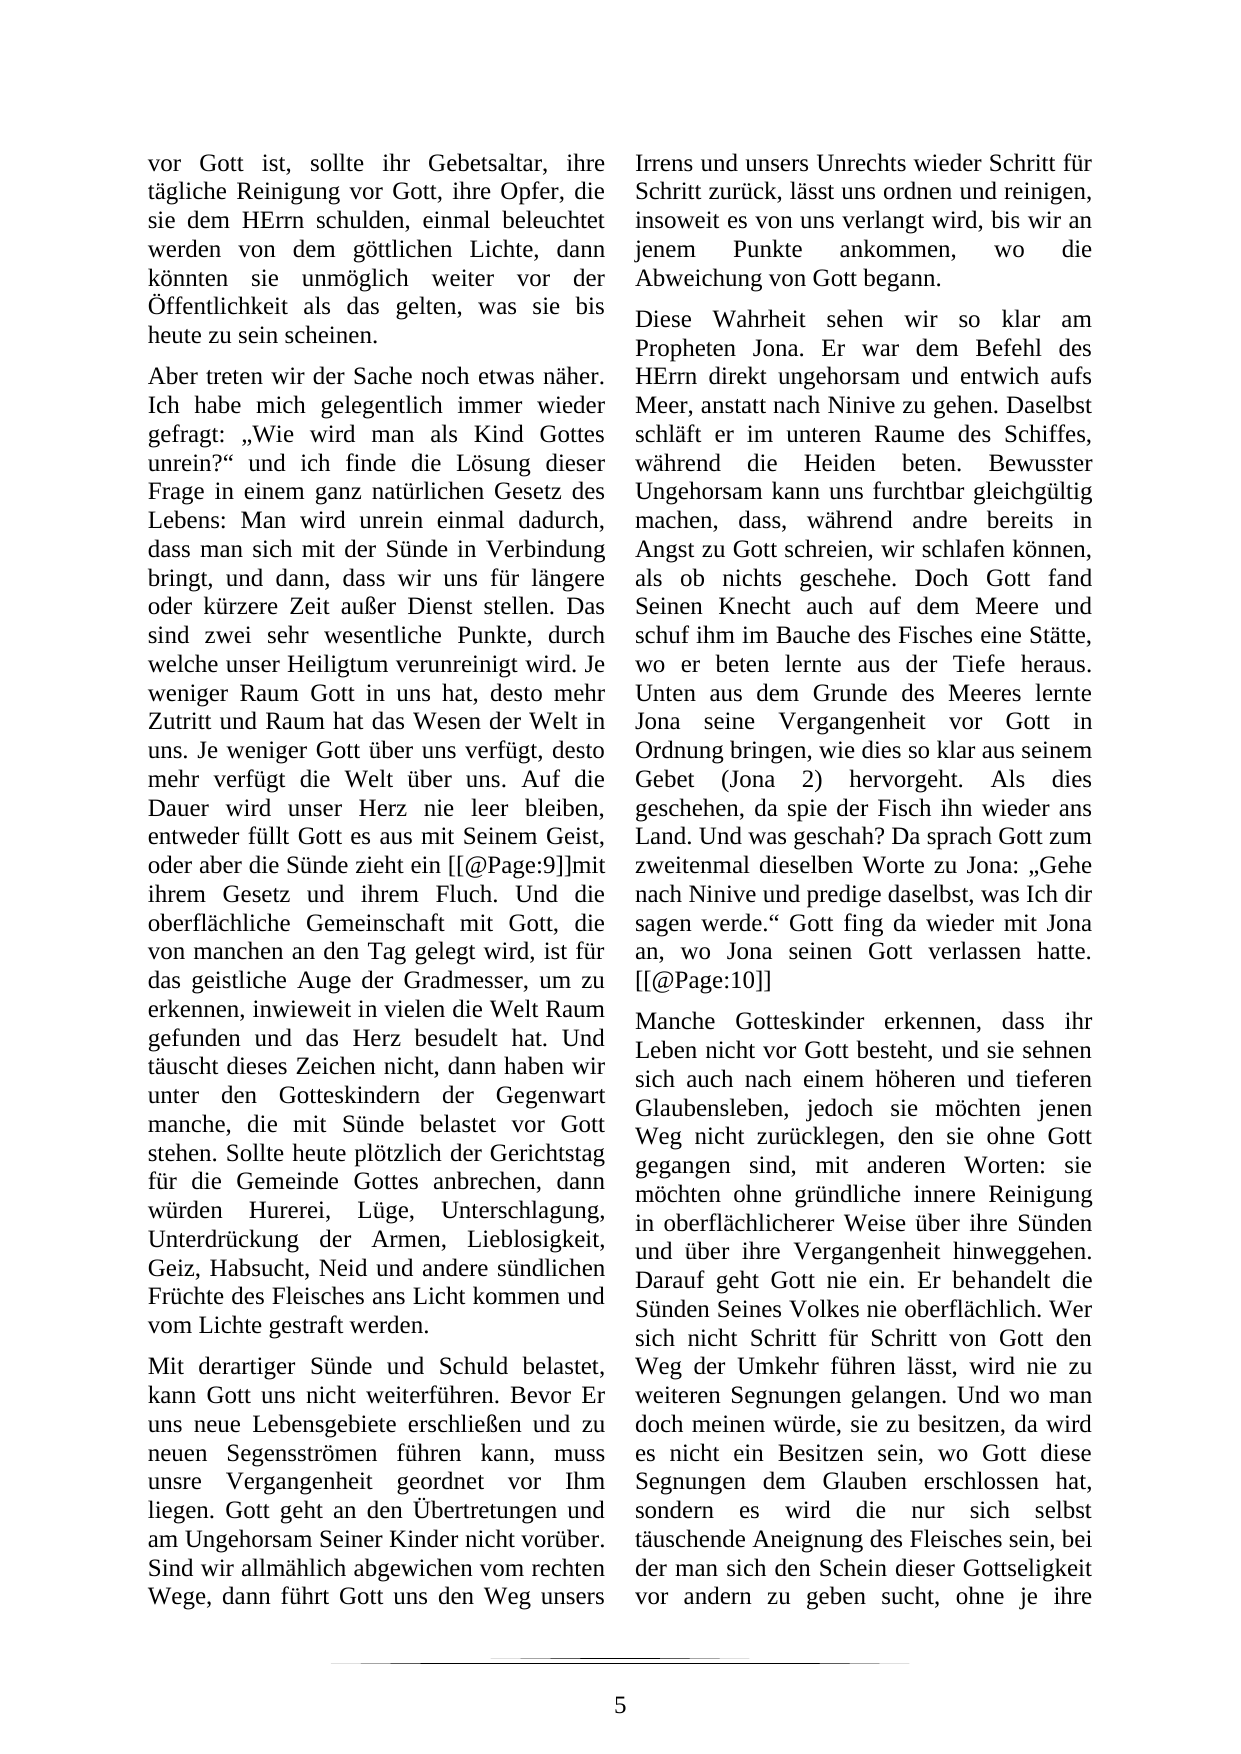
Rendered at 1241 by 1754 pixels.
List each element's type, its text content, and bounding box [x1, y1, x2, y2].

text Diese Wahrheit sehen wir so klar am Propheten Jona. Er war dem Befehl des HErrn direkt ungehorsam und entwich aufs Meer, anstatt nach Ninive zu gehen. Daselbst schläft er im unteren Raume des Schiffes, während die Heiden beten. Bewusster Ungehorsam kann uns furchtbar gleichgültig machen, dass, während andre bereits in Angst zu Gott schreien, wir schlafen können, als ob nichts geschehe. Doch Gott fand Seinen Knecht auch auf dem Meere und schuf ihm im Bauche des Fisches eine Stätte, wo er beten lernte aus der Tiefe heraus. Unten aus dem Grunde des Meeres lernte Jona seine Vergangenheit vor Gott in Ordnung bringen, wie dies so klar aus seinem Gebet (Jona 2) hervorgeht. Als dies geschehen, da spie der Fisch ihn wieder ans Land. Und was geschah? Da sprach Gott zum zweitenmal dieselben Worte zu Jona: „Gehe nach Ninive und predige daselbst, was Ich dir sagen werde.“ Gott fing da wieder mit Jona an, wo Jona seinen Gott verlassen hatte. [[@Page:10]] [635, 304, 1093, 994]
text Aber treten wir der Sache noch etwas näher. Ich habe mich gelegentlich immer wieder gefragt: „Wie wird man als Kind Gottes unrein?“ und ich finde die Lösung dieser Frage in einem ganz natürlichen Gesetz des Lebens: Man wird unrein einmal dadurch, dass man sich mit der Sünde in Verbindung bringt, und dann, dass wir uns für längere oder kürzere Zeit außer Dienst stellen. Das sind zwei sehr wesentliche Punkte, durch welche unser Heiligtum verunreinigt wird. Je weniger Raum Gott in uns hat, desto mehr Zutritt und Raum hat das Wesen der Welt in uns. Je weniger Gott über uns verfügt, desto mehr verfügt die Welt über uns. Auf die Dauer wird unser Herz nie leer bleiben, entweder füllt Gott es aus mit Seinem Geist, oder aber die Sünde zieht ein [[@Page:9]]mit ihrem Gesetz und ihrem Fluch. Und die oberflächliche Gemeinschaft mit Gott, die von manchen an den Tag gelegt wird, ist für das geistliche Auge der Gradmesser, um zu erkennen, inwieweit in vielen die Welt Raum gefunden und das Herz besudelt hat. Und täuscht dieses Zeichen nicht, dann haben wir unter den Gotteskindern der Gegenwart manche, die mit Sünde belastet vor Gott stehen. Sollte heute plötzlich der Gerichtstag für die Gemeinde Gottes anbrechen, dann würden Hurerei, Lüge, Unterschlagung, Unterdrückung der Armen, Lieblosigkeit, Geiz, Habsucht, Neid und andere sündlichen Früchte des Fleisches ans Licht kommen und vom Lichte gestraft werden. [148, 361, 605, 1339]
text Mit derartiger Sünde und Schuld belastet, kann Gott uns nicht weiterführen. Bevor Er uns neue Lebensgebiete erschließen und zu neuen Segensströmen führen kann, muss unsre Vergangenheit geordnet vor Ihm liegen. Gott geht an den Übertretungen und am Ungehorsam Seiner Kinder nicht vorüber. Sind wir allmählich abgewichen vom rechten Wege, dann führt Gott uns den Weg unsers Irrens und unsers Unrechts wieder Schritt für Schritt zurück, lässt uns ordnen und reinigen, insoweit es von uns verlangt wird, bis wir an jenem Punkte ankommen, wo die Abweichung von Gott begann. [148, 1351, 605, 1610]
text Mit derartiger Sünde und Schuld belastet, kann Gott uns nicht weiterführen. Bevor Er uns neue Lebensgebiete erschließen und zu neuen Segensströmen führen kann, muss unsre Vergangenheit geordnet vor Ihm liegen. Gott geht an den Übertretungen und am Ungehorsam Seiner Kinder nicht vorüber. Sind wir allmählich abgewichen vom rechten Wege, dann führt Gott uns den Weg unsers Irrens und unsers Unrechts wieder Schritt für Schritt zurück, lässt uns ordnen und reinigen, insoweit es von uns verlangt wird, bis wir an jenem Punkte ankommen, wo die Abweichung von Gott begann. [635, 148, 1093, 291]
